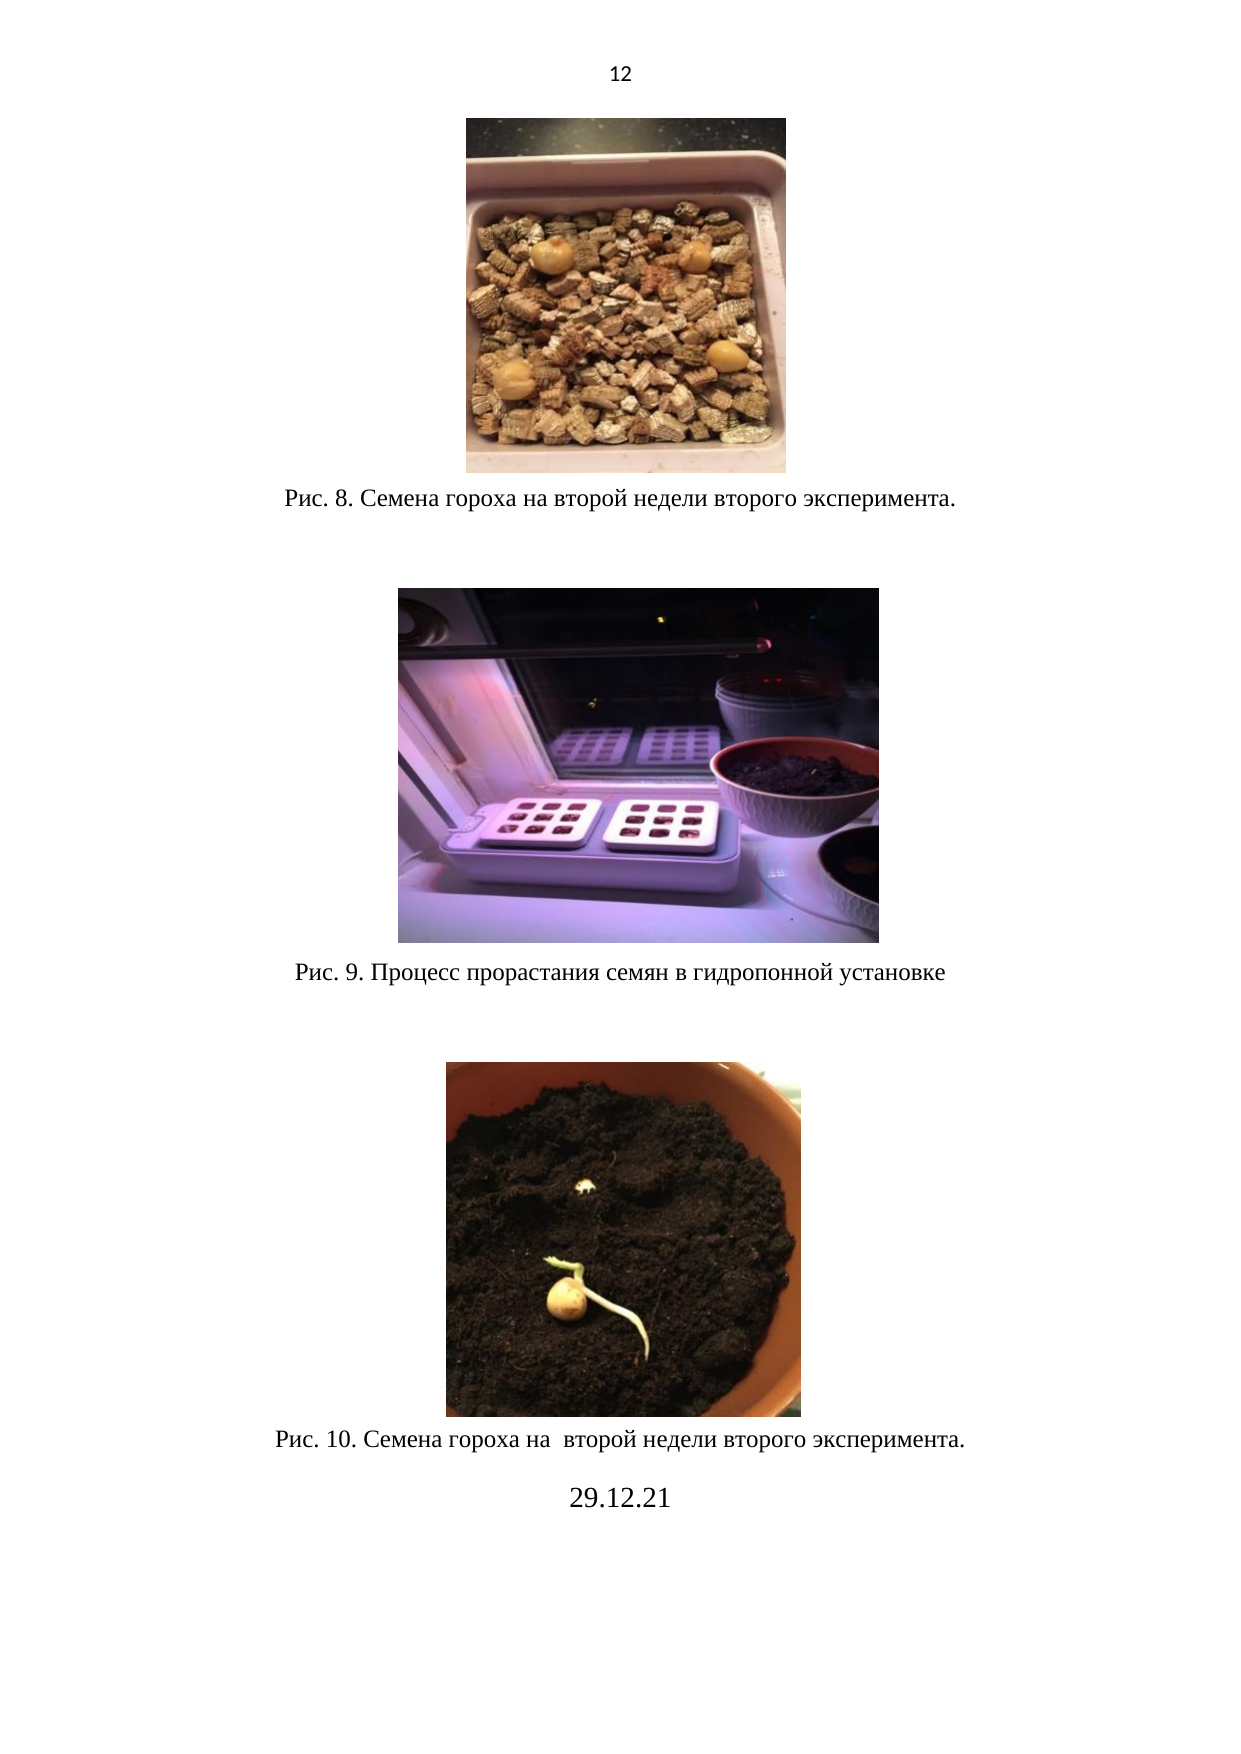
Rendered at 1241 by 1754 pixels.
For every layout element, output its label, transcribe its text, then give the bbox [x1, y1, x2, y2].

picture [466, 118, 786, 473]
picture [446, 1062, 801, 1417]
picture [398, 588, 879, 943]
text 29.12.21 [118, 1480, 1122, 1513]
